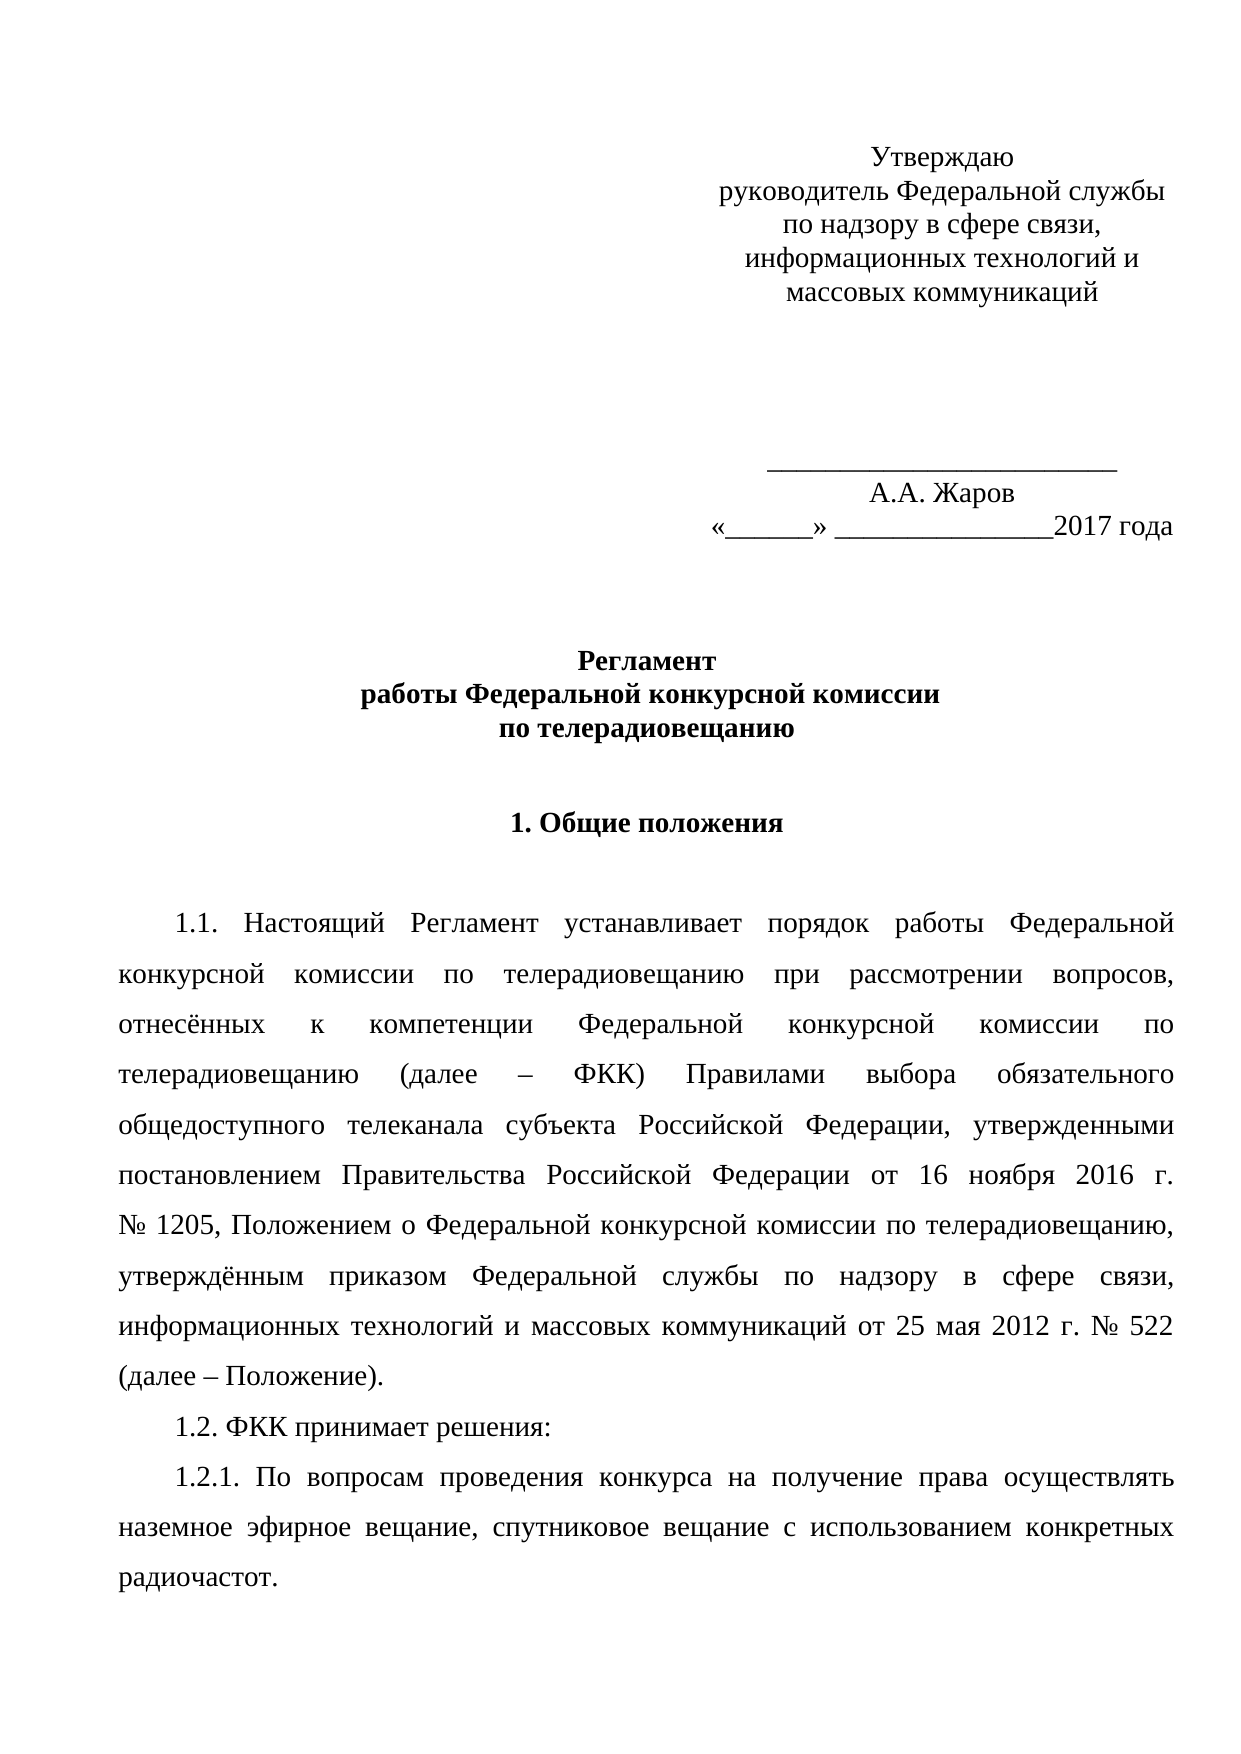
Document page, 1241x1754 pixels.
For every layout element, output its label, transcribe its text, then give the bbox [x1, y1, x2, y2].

text по телерадиовещанию [118, 710, 1175, 743]
text 1.2. ФКК принимает решения: [118, 1409, 1175, 1442]
text 1. Общие положения [118, 805, 1175, 838]
text ________________________ [709, 441, 1175, 475]
text «______» _______________2017 года [709, 508, 1175, 542]
text Регламент [118, 643, 1175, 676]
text руководитель Федеральной службы по надзору в сфере связи, информационных технологий и массовых коммуникаций [709, 173, 1175, 307]
text А.А. Жаров [709, 475, 1175, 508]
text 1.1. Настоящий Регламент устанавливает порядок работы Федеральной конкурсной комиссии по телерадиовещанию при рассмотрении вопросов, отнесённых к компетенции Федеральной конкурсной комиссии по телерадиовещанию (далее – ФКК) Правилами выбора обязательного общедоступного телеканала субъекта Российской Федерации, утвержденными постановлением Правительства Российской Федерации от 16 ноября 2016 г. № 1205, Положением о Федеральной конкурсной комиссии по телерадиовещанию, утверждённым приказом Федеральной службы по надзору в сфере связи, информационных технологий и массовых коммуникаций от 25 мая 2012 г. № 522 (далее – Положение). [118, 906, 1175, 1392]
text работы Федеральной конкурсной комиссии [118, 676, 1175, 710]
text Утверждаю [709, 139, 1175, 173]
text 1.2.1. По вопросам проведения конкурса на получение права осуществлять наземное эфирное вещание, спутниковое вещание с использованием конкретных радиочастот. [118, 1459, 1175, 1593]
